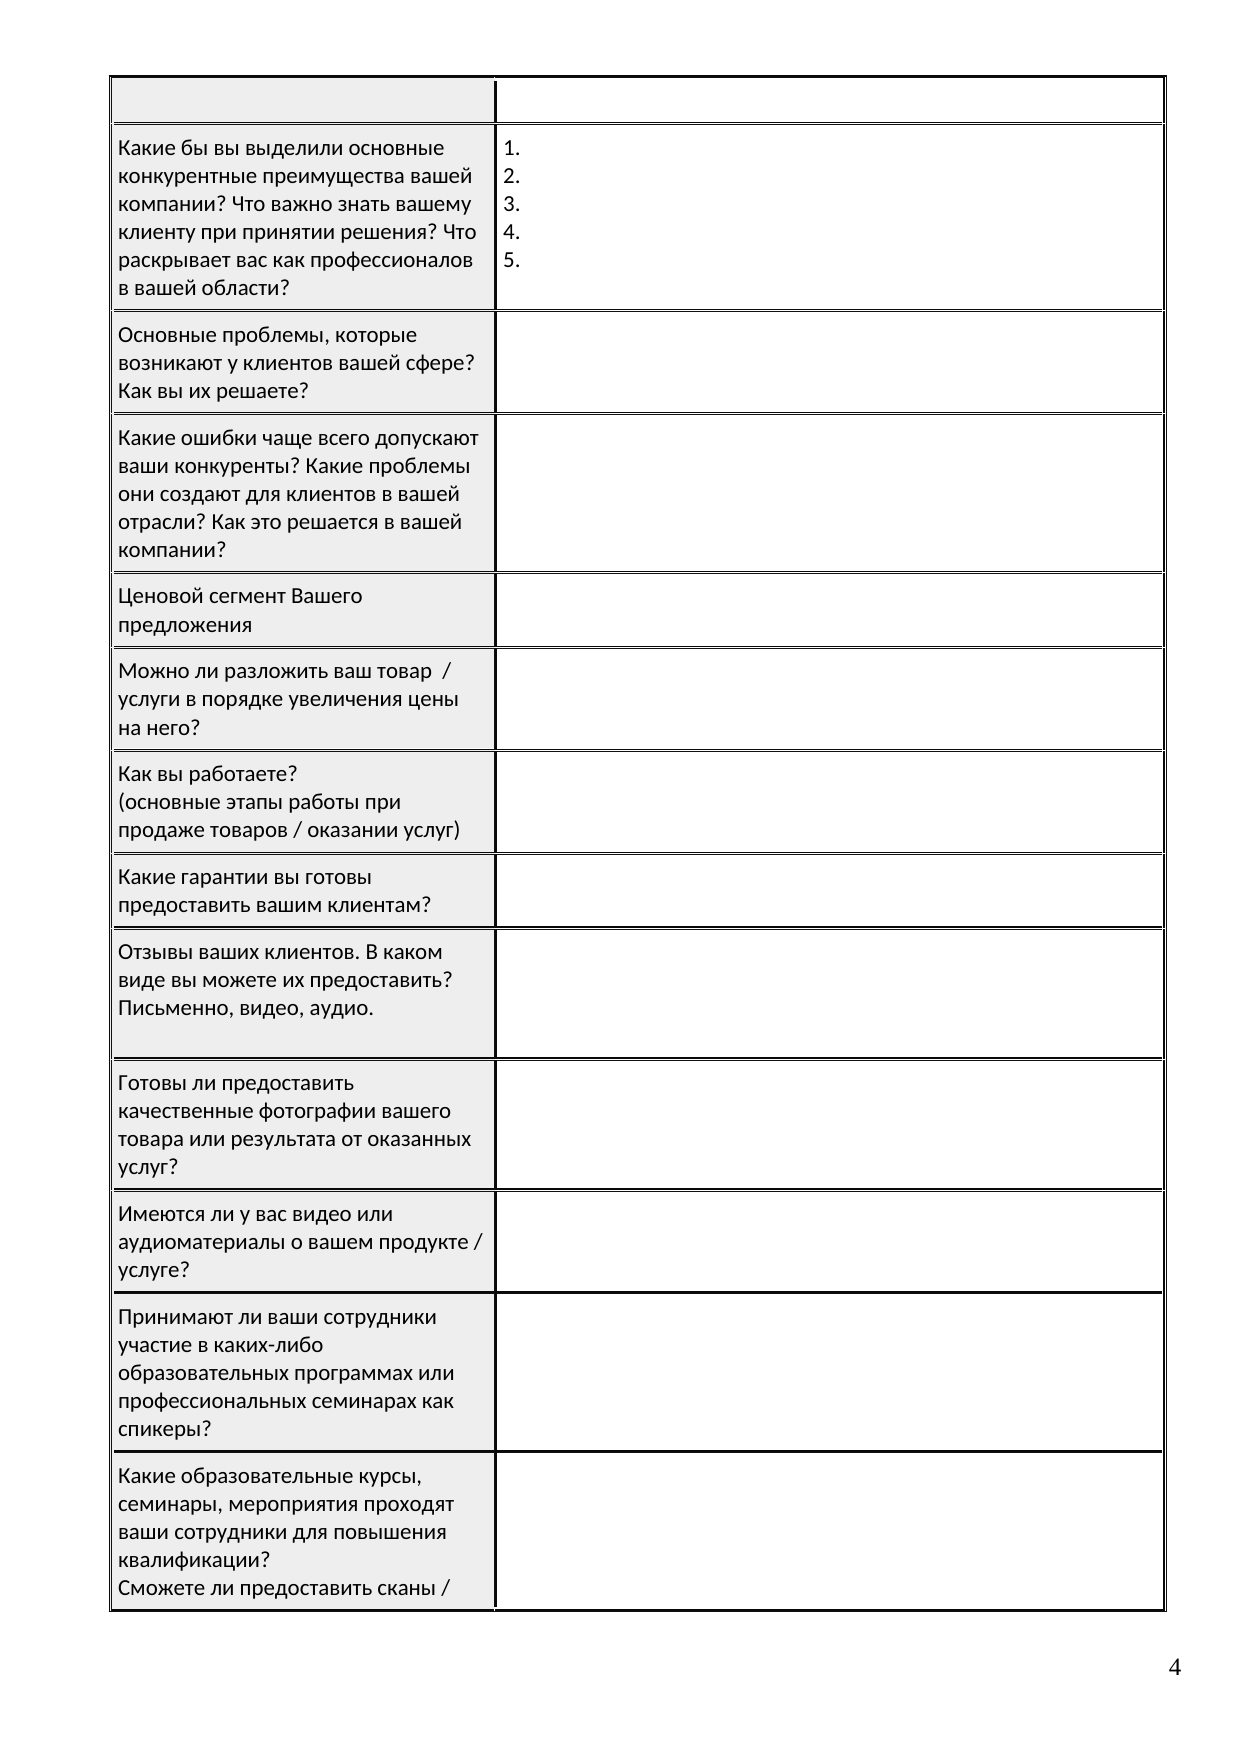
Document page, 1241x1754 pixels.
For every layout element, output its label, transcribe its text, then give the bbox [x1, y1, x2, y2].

table_cell Какие ошибки чаще всего допускают ваши конкуренты? Какие проблемы они создают для клиентов в вашей отрасли? Как это решается в вашей компании? [110, 412, 495, 571]
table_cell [112, 1450, 495, 1609]
table_cell [495, 309, 1165, 412]
table_cell [497, 851, 1164, 926]
table_cell Как вы работаете? (основные этапы работы при продаже товаров / оказании услуг) [112, 749, 494, 851]
table_cell [495, 571, 1165, 646]
table_cell [497, 1057, 1164, 1188]
table_cell Какие бы вы выделили основные конкурентные преимущества вашей компании? Что важно знать вашему клиенту при принятии решения? Что раскрывает вас как профессионалов в вашей области? [110, 122, 495, 309]
table_cell Основные проблемы, которые возникают у клиентов вашей сфере? Как вы их решаете? [110, 309, 495, 412]
table_cell [497, 1291, 1163, 1450]
table_cell 1. 2. 3. 4. 5. [495, 122, 1165, 309]
table_cell Отзывы ваших клиентов. В каком виде вы можете их предоставить? Письменно, видео, аудио. [112, 926, 494, 1057]
table_cell [495, 1450, 1163, 1609]
table_cell [497, 926, 1164, 1057]
table_cell [497, 1188, 1164, 1291]
table_cell Ценовой сегмент Вашего предложения [110, 571, 495, 646]
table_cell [112, 77, 495, 122]
table_cell [495, 646, 1165, 748]
table_cell Какие гарантии вы готовы предоставить вашим клиентам? [112, 851, 494, 926]
table_cell Можно ли разложить ваш товар / услуги в порядке увеличения цены на него? [110, 646, 495, 748]
table_cell Имеются ли у вас видео или аудиоматериалы о вашем продукте / услуге? [112, 1188, 494, 1291]
table_cell Готовы ли предоставить качественные фотографии вашего товара или результата от оказанных услуг? [112, 1057, 494, 1188]
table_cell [495, 78, 1163, 122]
table_cell Принимают ли ваши сотрудники участие в каких-либо образовательных программах или профессиональных семинарах как спикеры? [112, 1291, 494, 1450]
table_cell [497, 749, 1164, 851]
table_cell [495, 412, 1165, 571]
